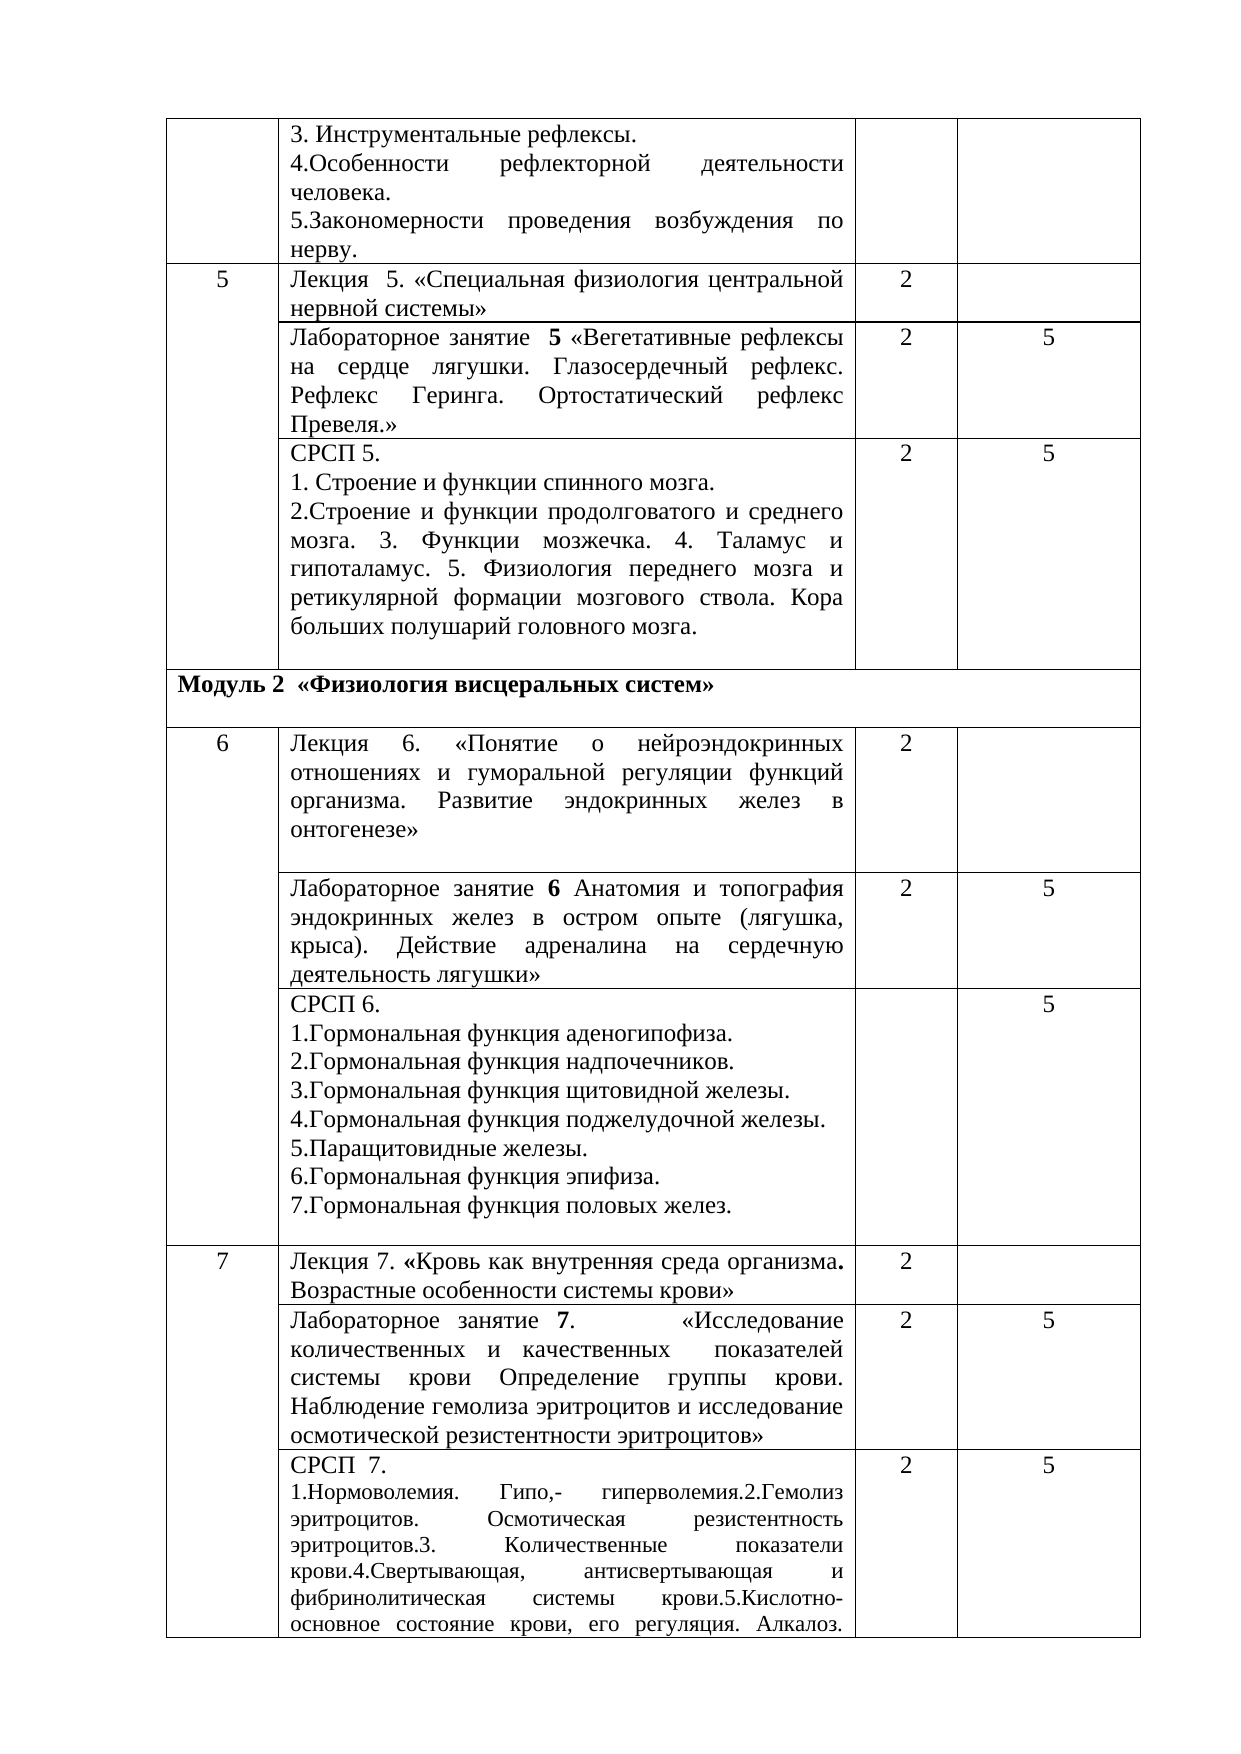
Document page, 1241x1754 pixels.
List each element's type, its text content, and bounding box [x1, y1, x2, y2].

table_cell 2 [856, 1450, 957, 1637]
table_cell СРСП 6. 1.Гормональная функция аденогипофиза. 2.Гормональная функция надпочечников. 3.Гормональная функция щитовидной железы. 4.Гормональная функция поджелудочной железы. 5.Паращитовидные железы. 6.Гормональная функция эпифиза. 7.Гормональная функция половых желез. [279, 989, 855, 1245]
table_cell Лекция 6. «Понятие о нейроэндокринных отношениях и гуморальной регуляции функций организма. Развитие эндокринных желез в онтогенезе» [279, 728, 855, 872]
table_cell 2 [856, 323, 957, 437]
table_cell Лабораторное занятие 7. «Исследование количественных и качественных показателей системы крови Определение группы крови. Наблюдение гемолиза эритроцитов и исследование осмотической резистентности эритроцитов» [279, 1305, 855, 1449]
table_cell [856, 989, 957, 1245]
table_cell 5 [958, 119, 1140, 263]
table_cell 2 [856, 119, 957, 263]
table_cell 5 [958, 989, 1140, 1245]
table_cell 2 [856, 873, 957, 988]
table_cell 5 [958, 873, 1140, 988]
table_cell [279, 119, 855, 263]
table_cell 2 [856, 439, 957, 668]
table_cell 7 [167, 1246, 278, 1637]
table_cell 5 [167, 264, 278, 668]
table_cell Лекция 7. «Кровь как внутренняя среда организма. Возрастные особенности системы крови» [279, 1246, 855, 1304]
table_cell 5 [958, 1305, 1140, 1449]
table_cell 2 [856, 1246, 957, 1304]
table_cell 5 [958, 1450, 1140, 1637]
table_cell [958, 264, 1140, 321]
table_cell 2 [856, 1305, 957, 1449]
table_cell Модуль 2 «Физиология висцеральных систем» [167, 670, 1140, 727]
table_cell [279, 1450, 855, 1637]
table_cell 5 [958, 323, 1140, 437]
table_cell Лекция 5. «Специальная физиология центральной нервной системы» [279, 264, 855, 321]
table_cell [958, 728, 1140, 872]
table_cell Лабораторное занятие 6 Анатомия и топография эндокринных желез в остром опыте (лягушка, крыса). Действие адреналина на сердечную деятельность лягушки» [279, 873, 855, 988]
table_cell 6 [167, 728, 278, 1245]
table_cell Лабораторное занятие 5 «Вегетативные рефлексы на сердце лягушки. Глазосердечный рефлекс. Рефлекс Геринга. Ортостатический рефлекс Превеля.» [279, 323, 855, 437]
table_cell 5 [958, 439, 1140, 668]
table_cell [958, 1246, 1140, 1304]
table_cell 2 [856, 264, 957, 321]
table_cell СРСП 5. 1. Строение и функции спинного мозга. 2.Строение и функции продолговатого и среднего мозга. 3. Функции мозжечка. 4. Таламус и гипоталамус. 5. Физиология переднего мозга и ретикулярной формации мозгового ствола. Кора больших полушарий головного мозга. [279, 439, 855, 668]
table_cell 2 [856, 728, 957, 872]
